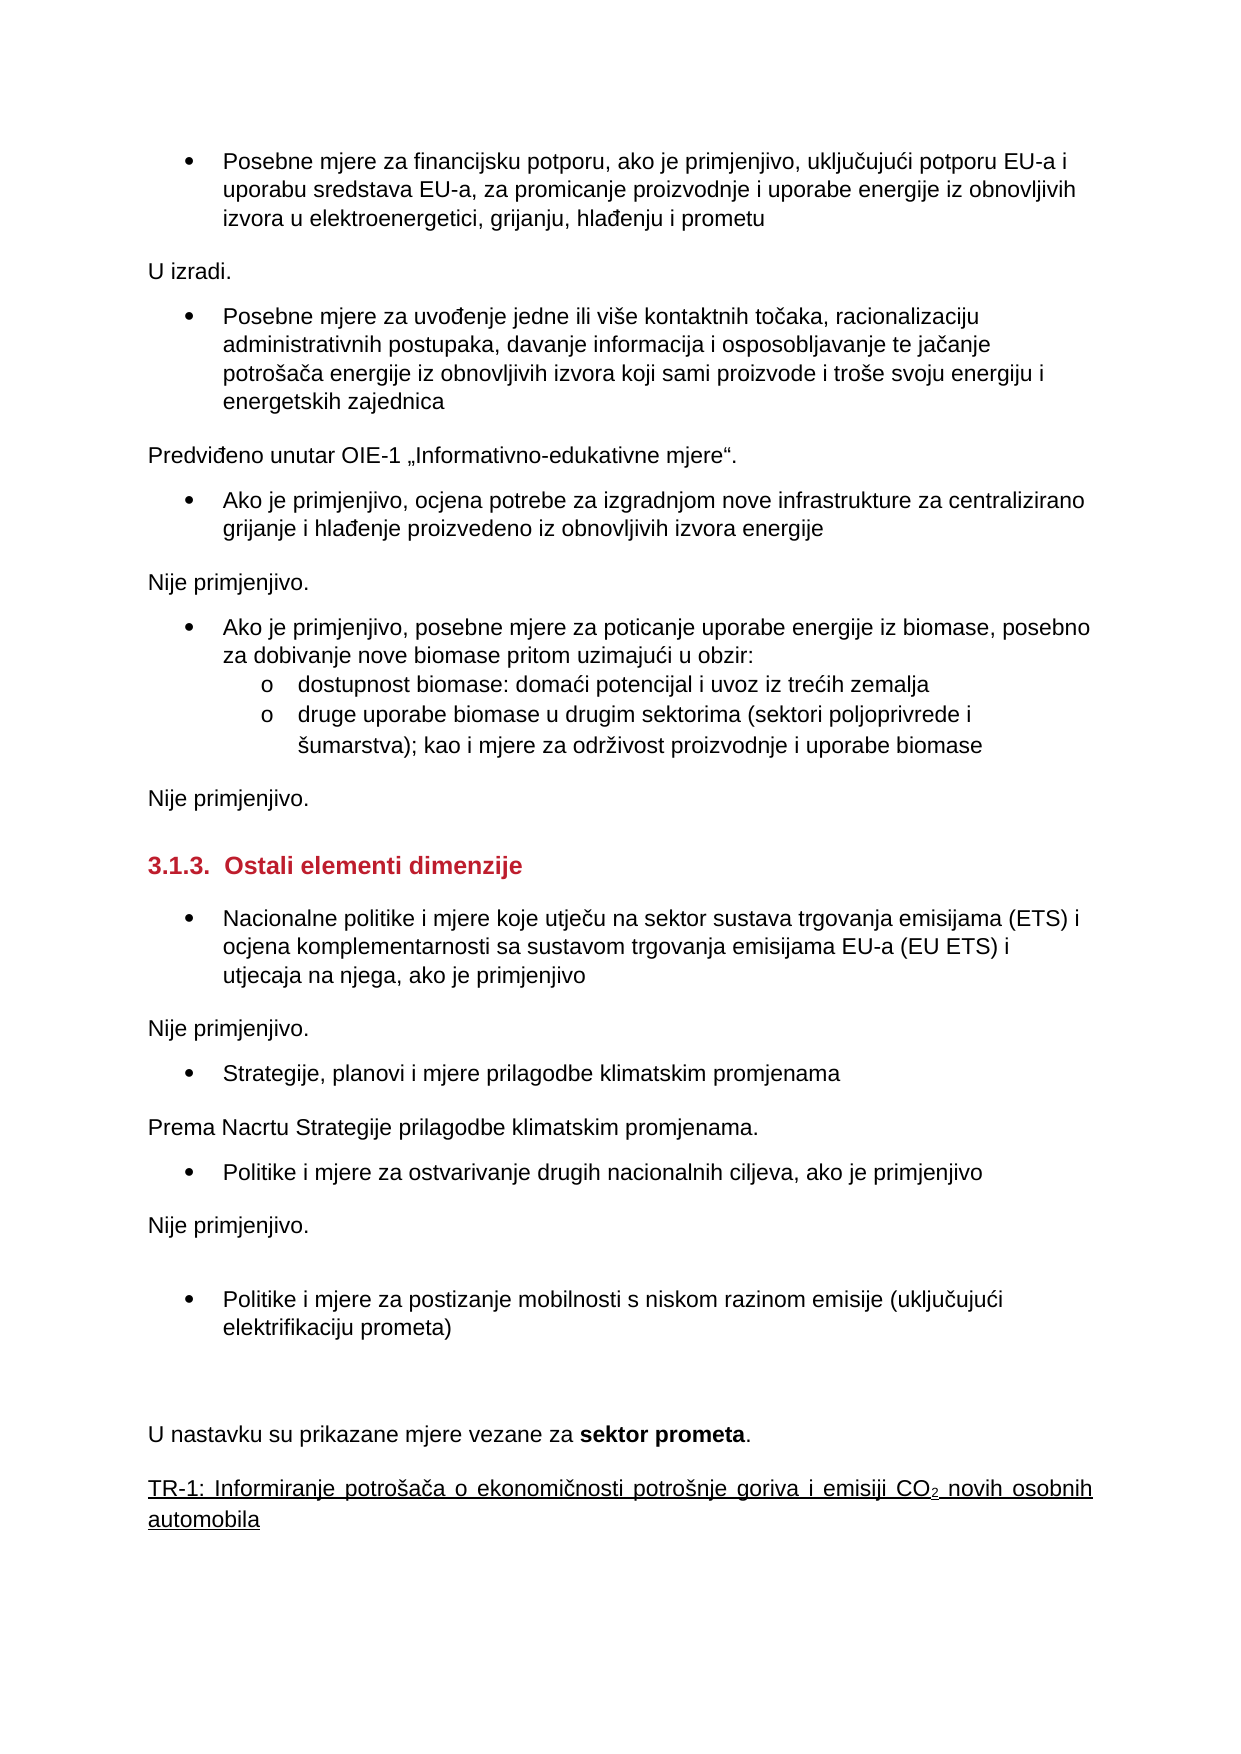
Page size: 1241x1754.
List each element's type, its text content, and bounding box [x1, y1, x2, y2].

list Posebne mjere za financijsku potporu, ako je primjenjivo, uključujući potporu EU-a i uporabu sredstava EU-a, za promicanje proizvodnje i uporabe energije iz obnovljivih izvora u elektroenergetici, grijanju, hlađenju i prometu [185, 148, 1093, 231]
list Posebne mjere za uvođenje jedne ili više kontaktnih točaka, racionalizaciju administrativnih postupaka, davanje informacija i osposobljavanje te jačanje potrošača energije iz obnovljivih izvora koji sami proizvode i troše svoju energiju i energetskih zajednica [185, 303, 1093, 415]
subtitle Ostali elementi dimenzije [148, 851, 1093, 880]
list Strategije, planovi i mjere prilagodbe klimatskim promjenama [185, 1060, 1093, 1087]
list druge uporabe biomase u drugim sektorima (sektori poljoprivrede i šumarstva); kao i mjere za održivost proizvodnje i uporabe biomase [260, 701, 1093, 758]
text U nastavku su prikazane mjere vezane za sektor prometa. [148, 1421, 1093, 1447]
list Politike i mjere za ostvarivanje drugih nacionalnih ciljeva, ako je primjenjivo [185, 1159, 1093, 1185]
text Nije primjenjivo. [148, 785, 1093, 811]
text Prema Nacrtu Strategije prilagodbe klimatskim promjenama. [148, 1114, 1093, 1140]
list Ako je primjenjivo, posebne mjere za poticanje uporabe energije iz biomase, posebno za dobivanje nove biomase pritom uzimajući u obzir: [185, 614, 1093, 669]
list Ako je primjenjivo, ocjena potrebe za izgradnjom nove infrastrukture za centralizirano grijanje i hlađenje proizvedeno iz obnovljivih izvora energije [185, 487, 1093, 542]
text U izradi. [148, 258, 1093, 284]
list Nacionalne politike i mjere koje utječu na sektor sustava trgovanja emisijama (ETS) i ocjena komplementarnosti sa sustavom trgovanja emisijama EU-a (EU ETS) i utjecaja na njega, ako je primjenjivo [185, 905, 1093, 988]
list Politike i mjere za postizanje mobilnosti s niskom razinom emisije (uključujući elektrifikaciju prometa) [185, 1286, 1093, 1341]
text Nije primjenjivo. [148, 569, 1093, 595]
text Nije primjenjivo. [148, 1212, 1093, 1238]
text Nije primjenjivo. [148, 1015, 1093, 1041]
text Predviđeno unutar OIE-1 „Informativno-edukativne mjere“. [148, 442, 1093, 468]
text TR-1: Informiranje potrošača o ekonomičnosti potrošnje goriva i emisiji CO2 novih osobnih automobila [148, 1474, 1093, 1532]
list dostupnost biomase: domaći potencijal i uvoz iz trećih zemalja [260, 671, 1093, 699]
